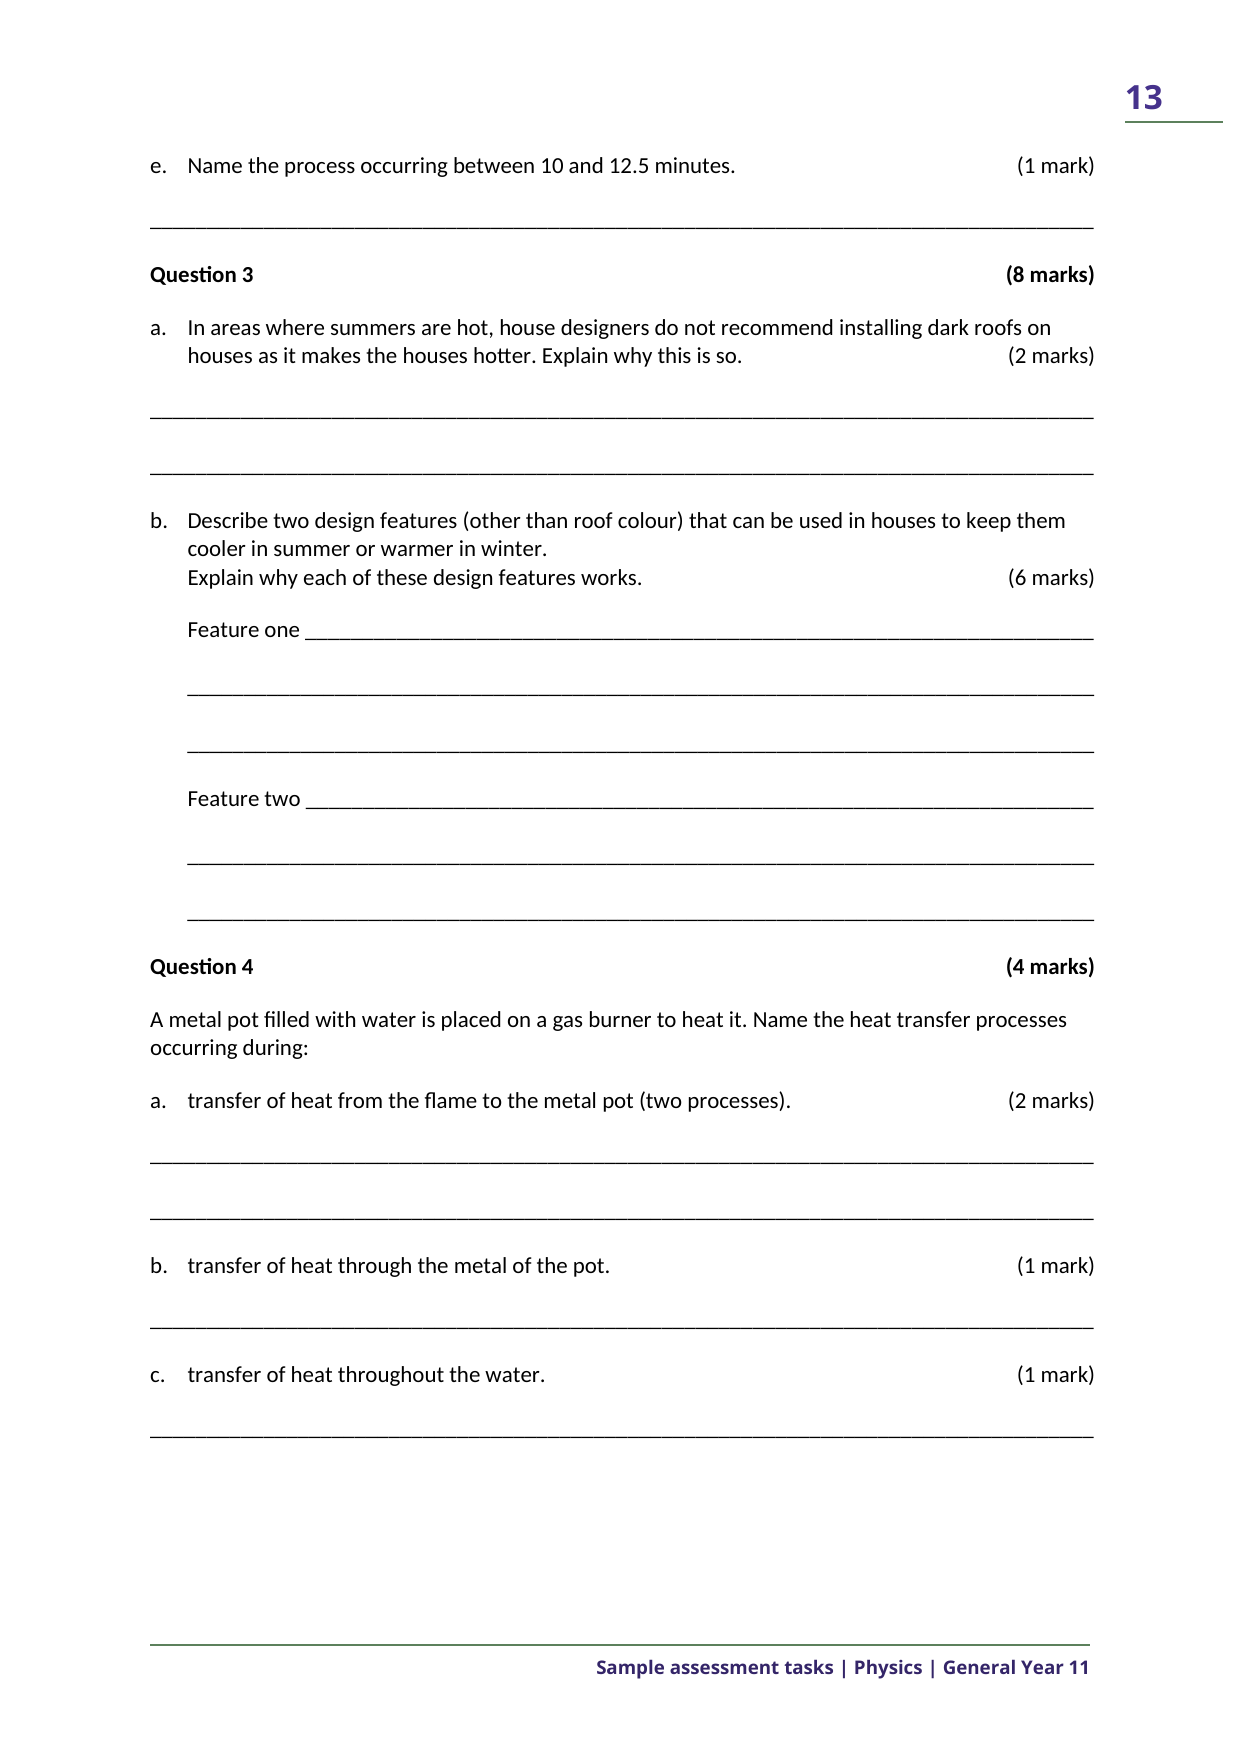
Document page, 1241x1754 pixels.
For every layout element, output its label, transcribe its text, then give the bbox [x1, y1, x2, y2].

text c. transfer of heat throughout the water. (1 mark) [150, 1360, 1090, 1388]
text Question 4 (4 marks) [150, 952, 1090, 980]
text b. Describe two design features (other than roof colour) that can be used in houses to keep them cooler in summer or warmer in winter. Explain why each of these design features works. (6 marks) [150, 507, 1090, 591]
text Question 3 (8 marks) [150, 260, 1090, 288]
text a. In areas where summers are hot, house designers do not recommend installing dark roofs on houses as it makes the houses hotter. Explain why this is so. (2 marks) [150, 313, 1090, 369]
text b. transfer of heat through the metal of the pot. (1 mark) [150, 1251, 1090, 1279]
text a. transfer of heat from the flame to the metal pot (two processes). (2 marks) [150, 1086, 1090, 1114]
text Feature two [187, 784, 1090, 812]
text A metal pot filled with water is placed on a gas burner to heat it. Name the heat transfer processes occurring during: [150, 1005, 1090, 1061]
text Feature one [187, 616, 1090, 644]
text e. Name the process occurring between 10 and 12.5 minutes. (1 mark) [150, 151, 1090, 179]
